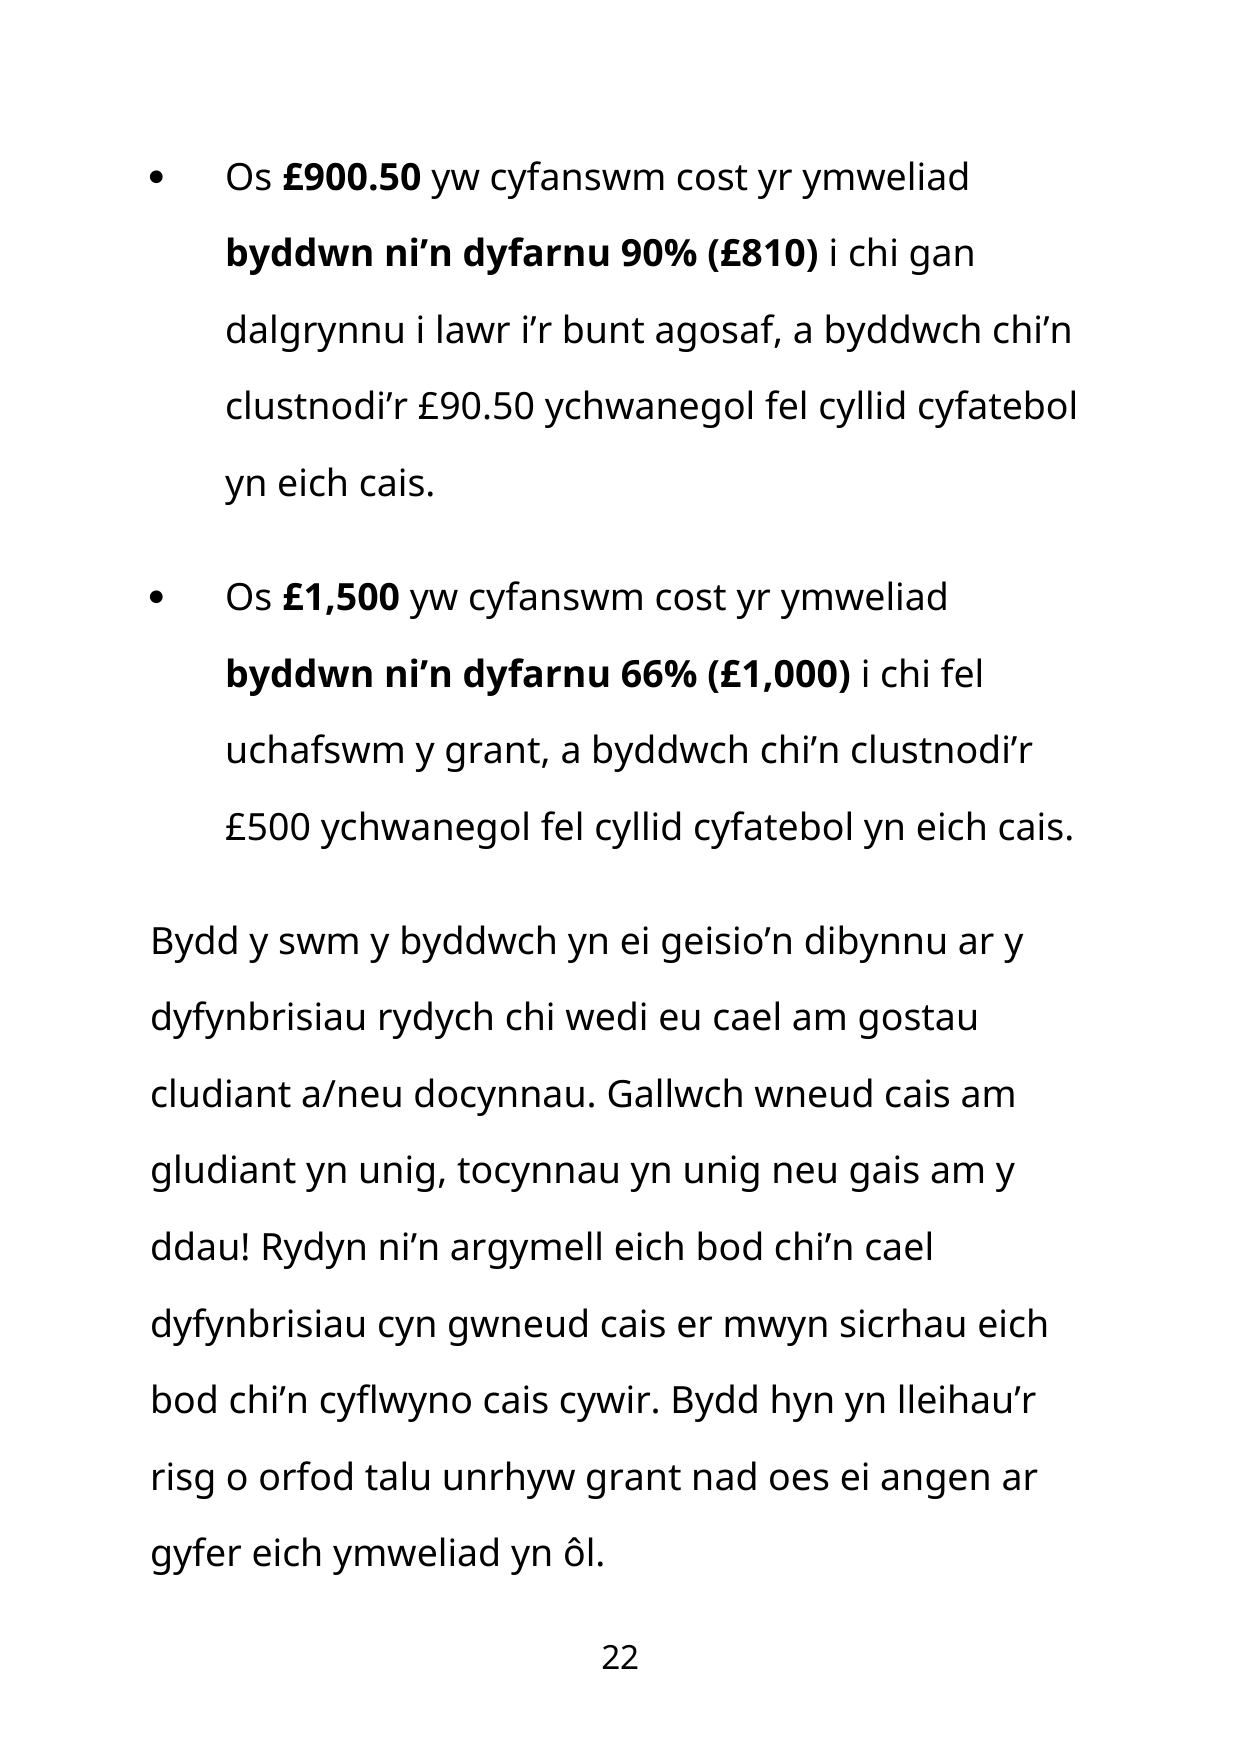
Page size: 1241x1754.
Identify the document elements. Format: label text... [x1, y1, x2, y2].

list Os £1,500 yw cyfanswm cost yr ymweliad byddwn ni’n dyfarnu 66% (£1,000) i chi fel uchafswm y grant, a byddwch chi’n clustnodi’r £500 ychwanegol fel cyllid cyfatebol yn eich cais. [150, 570, 1090, 851]
list Os £900.50 yw cyfanswm cost yr ymweliad byddwn ni’n dyfarnu 90% (£810) i chi gan dalgrynnu i lawr i’r bunt agosaf, a byddwch chi’n clustnodi’r £90.50 ychwanegol fel cyllid cyfatebol yn eich cais. [150, 150, 1090, 507]
text Bydd y swm y byddwch yn ei geisio’n dibynnu ar y dyfynbrisiau rydych chi wedi eu cael am gostau cludiant a/neu docynnau. Gallwch wneud cais am gludiant yn unig, tocynnau yn unig neu gais am y ddau! Rydyn ni’n argymell eich bod chi’n cael dyfynbrisiau cyn gwneud cais er mwyn sicrhau eich bod chi’n cyflwyno cais cywir. Bydd hyn yn lleihau’r risg o orfod talu unrhyw grant nad oes ei angen ar gyfer eich ymweliad yn ôl. [150, 914, 1090, 1578]
